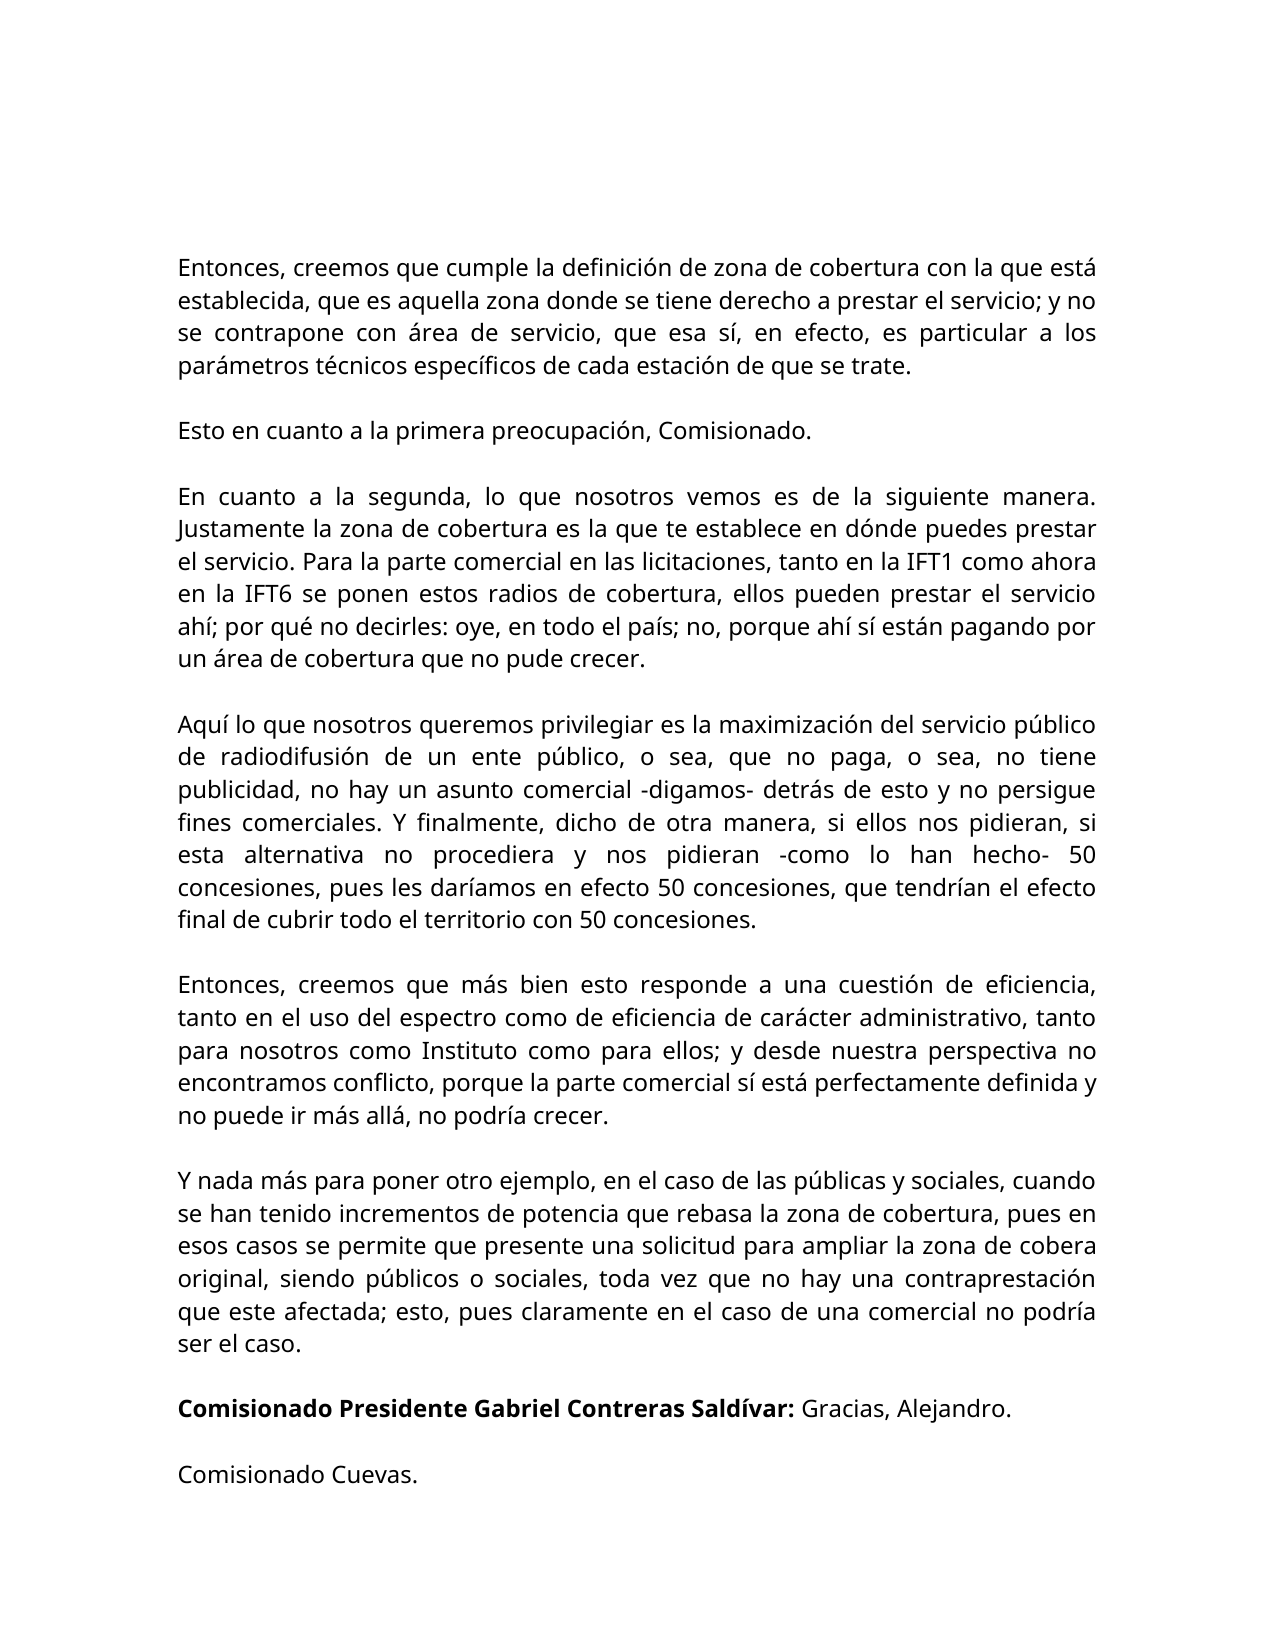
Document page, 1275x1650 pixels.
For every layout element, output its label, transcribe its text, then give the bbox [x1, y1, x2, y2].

text Entonces, creemos que más bien esto responde a una cuestión de eficiencia, tanto en el uso del espectro como de eficiencia de carácter administrativo, tanto para nosotros como Instituto como para ellos; y desde nuestra perspectiva no encontramos conflicto, porque la parte comercial sí está perfectamente definida y no puede ir más allá, no podría crecer. [177, 968, 1098, 1131]
text Comisionado Presidente Gabriel Contreras Saldívar: Gracias, Alejandro. [177, 1392, 1098, 1425]
text Comisionado Cuevas. [177, 1457, 1098, 1490]
text Esto en cuanto a la primera preocupación, Comisionado. [177, 414, 1098, 447]
text En cuanto a la segunda, lo que nosotros vemos es de la siguiente manera. Justamente la zona de cobertura es la que te establece en dónde puedes prestar el servicio. Para la parte comercial en las licitaciones, tanto en la IFT1 como ahora en la IFT6 se ponen estos radios de cobertura, ellos pueden prestar el servicio ahí; por qué no decirles: oye, en todo el país; no, porque ahí sí están pagando por un área de cobertura que no pude crecer. [177, 479, 1098, 675]
text Y nada más para poner otro ejemplo, en el caso de las públicas y sociales, cuando se han tenido incrementos de potencia que rebasa la zona de cobertura, pues en esos casos se permite que presente una solicitud para ampliar la zona de cobera original, siendo públicos o sociales, toda vez que no hay una contraprestación que este afectada; esto, pues claramente en el caso de una comercial no podría ser el caso. [177, 1164, 1098, 1359]
text Aquí lo que nosotros queremos privilegiar es la maximización del servicio público de radiodifusión de un ente público, o sea, que no paga, o sea, no tiene publicidad, no hay un asunto comercial -digamos- detrás de esto y no persigue fines comerciales. Y finalmente, dicho de otra manera, si ellos nos pidieran, si esta alternativa no procediera y nos pidieran -como lo han hecho- 50 concesiones, pues les daríamos en efecto 50 concesiones, que tendrían el efecto final de cubrir todo el territorio con 50 concesiones. [177, 707, 1098, 936]
text Entonces, creemos que cumple la definición de zona de cobertura con la que está establecida, que es aquella zona donde se tiene derecho a prestar el servicio; y no se contrapone con área de servicio, que esa sí, en efecto, es particular a los parámetros técnicos específicos de cada estación de que se trate. [177, 251, 1098, 381]
